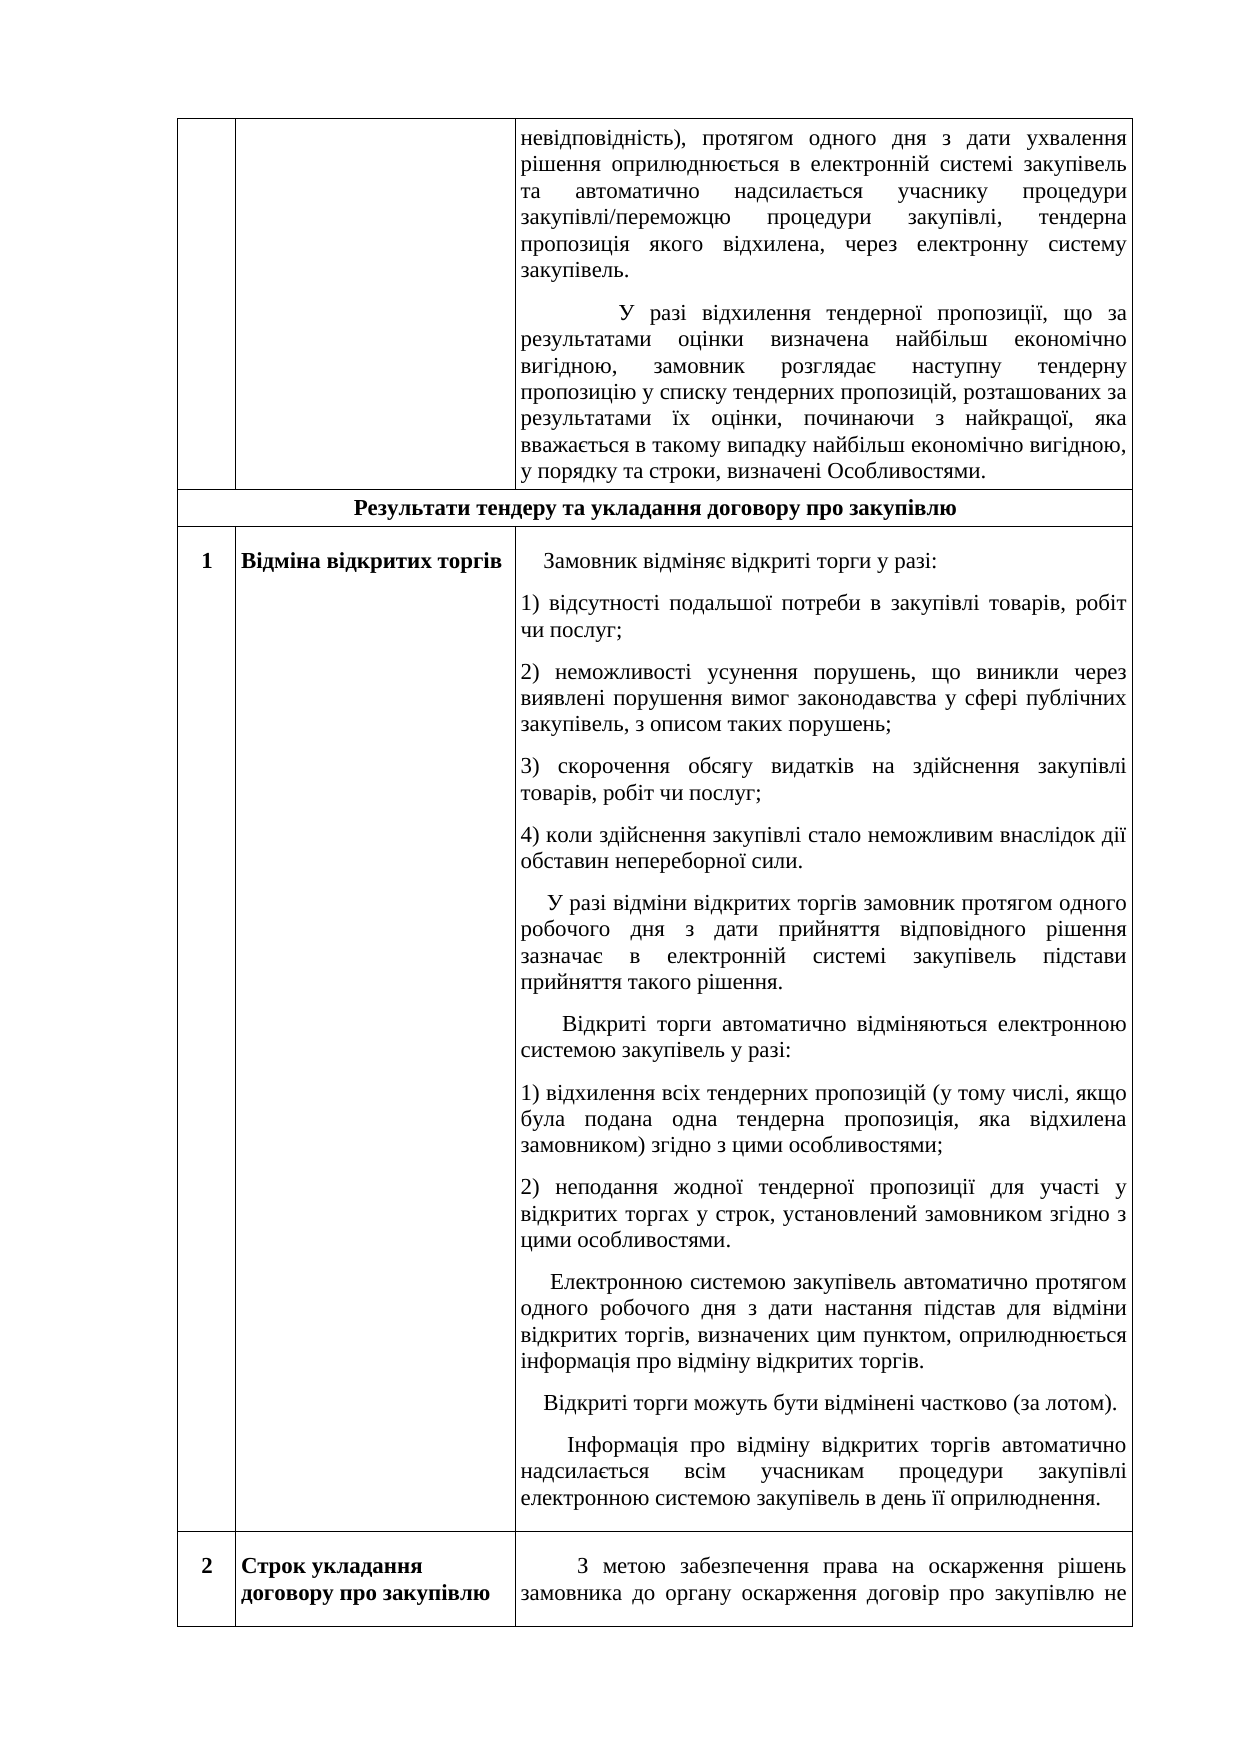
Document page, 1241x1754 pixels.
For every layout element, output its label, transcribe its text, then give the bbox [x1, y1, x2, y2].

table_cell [236, 119, 515, 488]
table_cell Відміна відкритих торгів [236, 527, 515, 1531]
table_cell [516, 119, 1132, 488]
table_cell 4 [178, 119, 235, 488]
table_cell Замовник відміняє відкриті торги у разі: 1) відсутності подальшої потреби в закупівлі товарів, робіт чи послуг; 2) неможливості усунення порушень, що виникли через виявлені порушення вимог законодавства у сфері публічних закупівель, з описом таких порушень; 3) скорочення обсягу видатків на здійснення закупівлі товарів, робіт чи послуг; 4) коли здійснення закупівлі стало неможливим внаслідок дії обставин непереборної сили. У разі відміни відкритих торгів замовник протягом одного робочого дня з дати прийняття відповідного рішення зазначає в електронній системі закупівель підстави прийняття такого рішення. Відкриті торги автоматично відміняються електронною системою закупівель у разі: 1) відхилення всіх тендерних пропозицій (у тому числі, якщо була подана одна тендерна пропозиція, яка відхилена замовником) згідно з цими особливостями; 2) неподання жодної тендерної пропозиції для участі у відкритих торгах у строк, установлений замовником згідно з цими особливостями. Електронною системою закупівель автоматично протягом одного робочого дня з дати настання підстав для відміни відкритих торгів, визначених цим пунктом, оприлюднюється інформація про відміну відкритих торгів. Відкриті торги можуть бути відмінені частково (за лотом). Інформація про відміну відкритих торгів автоматично надсилається всім учасникам процедури закупівлі електронною системою закупівель в день її оприлюднення. [516, 527, 1132, 1531]
table_cell 2 [178, 1532, 235, 1626]
table_cell Результати тендеру та укладання договору про закупівлю [178, 490, 1132, 526]
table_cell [236, 1532, 515, 1626]
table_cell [516, 1532, 1132, 1626]
table_cell 1 [178, 527, 235, 1531]
